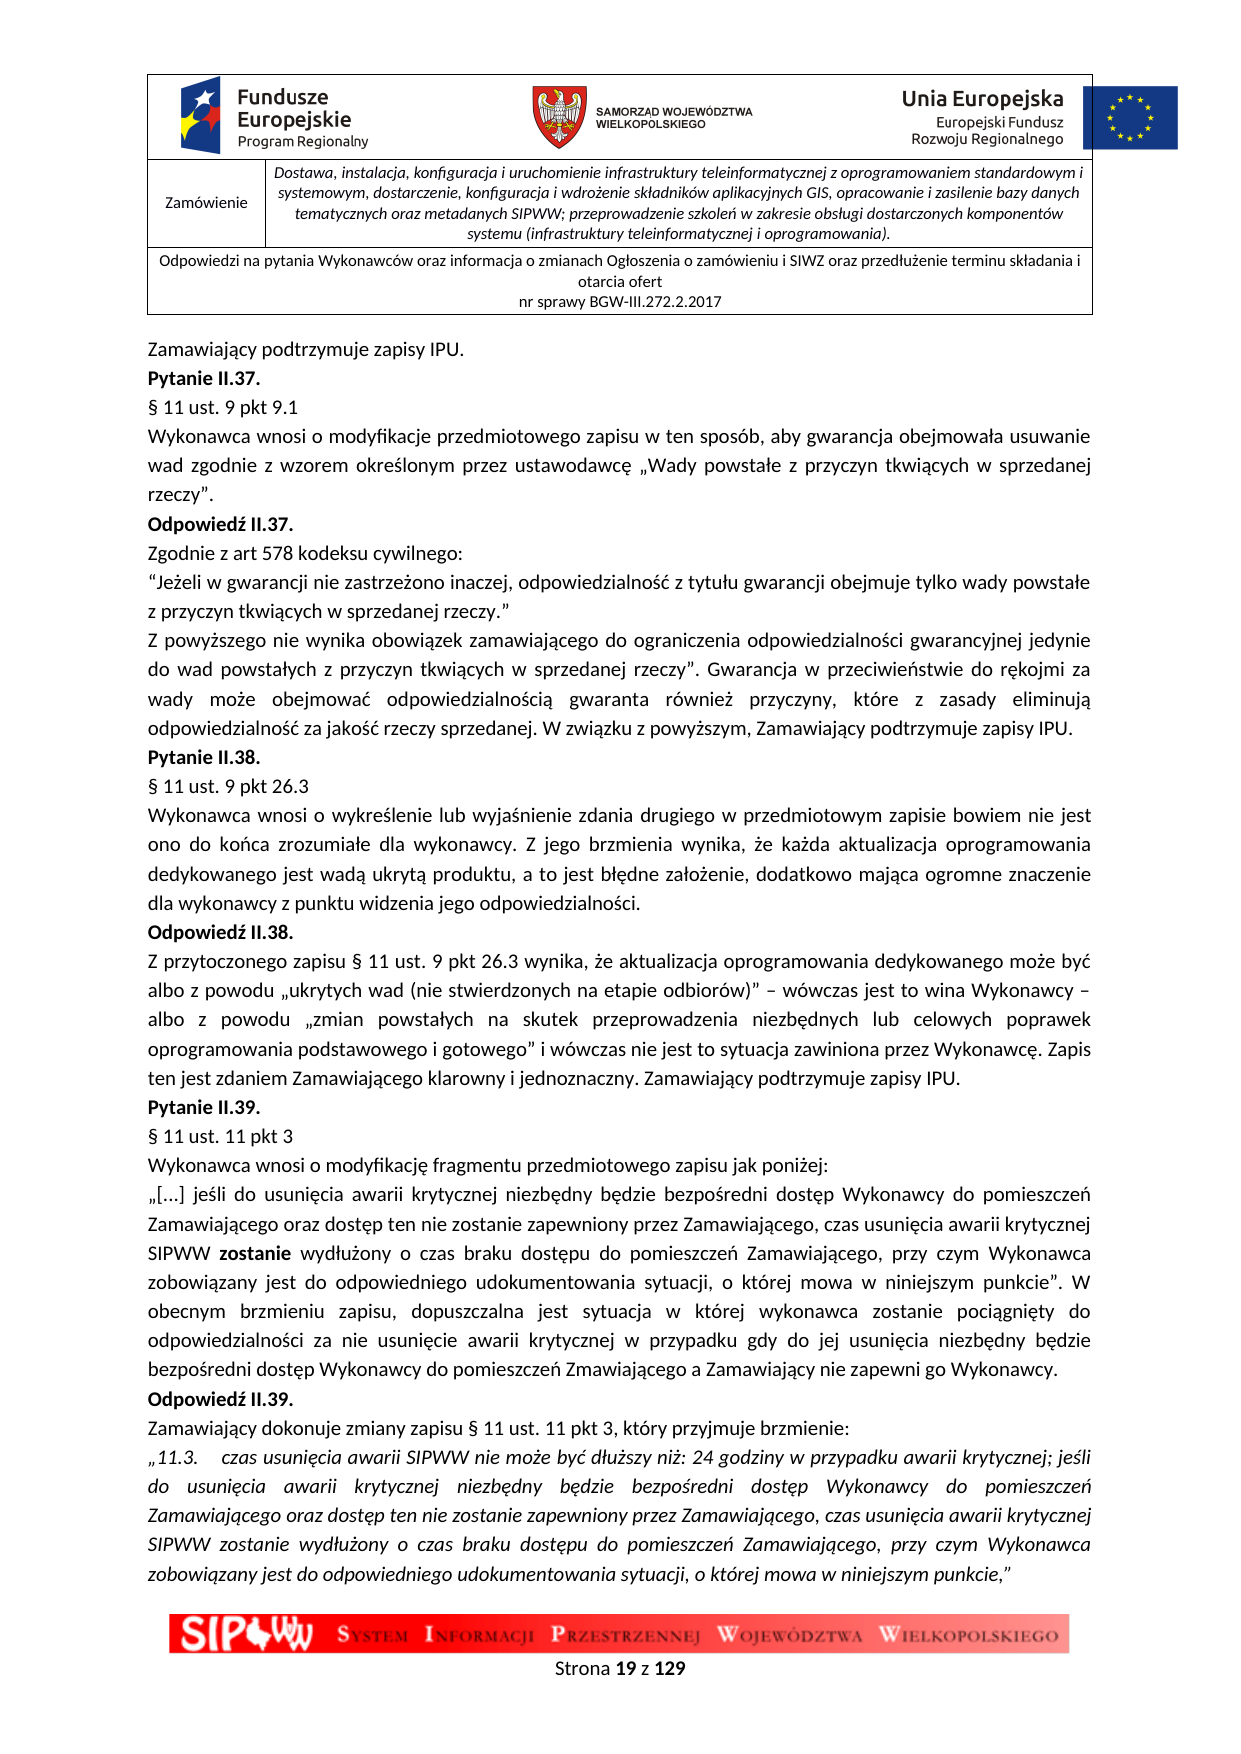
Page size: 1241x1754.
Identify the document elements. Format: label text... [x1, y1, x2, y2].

picture [1093, 74, 1183, 157]
text Odpowiedź II.37. [148, 511, 1093, 536]
text Wykonawca wnosi o modyfikacje przedmiotowego zapisu w ten sposób, aby gwarancja obejmowała usuwanie wad zgodnie z wzorem określonym przez ustawodawcę „Wady powstałe z przyczyn tkwiących w sprzedanej rzeczy”. [148, 423, 1093, 507]
text Odpowiedź II.38. [148, 919, 1093, 944]
text Wykonawca wnosi o modyfikację fragmentu przedmiotowego zapisu jak poniżej: [148, 1152, 1093, 1178]
text Z przytoczonego zapisu § 11 ust. 9 pkt 26.3 wynika, że aktualizacja oprogramowania dedykowanego może być albo z powodu „ukrytych wad (nie stwierdzonych na etapie odbiorów)” – wówczas jest to wina Wykonawcy – albo z powodu „zmian powstałych na skutek przeprowadzenia niezbędnych lub celowych poprawek oprogramowania podstawowego i gotowego” i wówczas nie jest to sytuacja zawiniona przez Wykonawcę. Zapis ten jest zdaniem Zamawiającego klarowny i jednoznaczny. Zamawiający podtrzymuje zapisy IPU. [148, 948, 1093, 1090]
text Odpowiedź II.39. [148, 1386, 1093, 1411]
text Pytanie II.38. [148, 744, 1093, 769]
text Zgodnie z art 578 kodeksu cywilnego: [148, 540, 1093, 565]
text “Jeżeli w gwarancji nie zastrzeżono inaczej, odpowiedzialność z tytułu gwarancji obejmuje tylko wady powstałe z przyczyn tkwiących w sprzedanej rzeczy.” [148, 569, 1093, 624]
text § 11 ust. 11 pkt 3 [148, 1123, 1093, 1149]
text § 11 ust. 9 pkt 9.1 [148, 394, 1093, 419]
text „[...] jeśli do usunięcia awarii krytycznej niezbędny będzie bezpośredni dostęp Wykonawcy do pomieszczeń Zamawiającego oraz dostęp ten nie zostanie zapewniony przez Zamawiającego, czas usunięcia awarii krytycznej SIPWW zostanie wydłużony o czas braku dostępu do pomieszczeń Zamawiającego, przy czym Wykonawca zobowiązany jest do odpowiedniego udokumentowania sytuacji, o której mowa w niniejszym punkcie”. W obecnym brzmieniu zapisu, dopuszczalna jest sytuacja w której wykonawca zostanie pociągnięty do odpowiedzialności za nie usunięcie awarii krytycznej w przypadku gdy do jej usunięcia niezbędny będzie bezpośredni dostęp Wykonawcy do pomieszczeń Zmawiającego a Zamawiający nie zapewni go Wykonawcy. [148, 1182, 1093, 1382]
picture [177, 75, 1092, 157]
text Pytanie II.39. [148, 1094, 1093, 1119]
text Wykonawca wnosi o wykreślenie lub wyjaśnienie zdania drugiego w przedmiotowym zapisie bowiem nie jest ono do końca zrozumiałe dla wykonawcy. Z jego brzmienia wynika, że każda aktualizacja oprogramowania dedykowanego jest wadą ukrytą produktu, a to jest błędne założenie, dodatkowo mająca ogromne znaczenie dla wykonawcy z punktu widzenia jego odpowiedzialności. [148, 802, 1093, 915]
text Zamawiający dokonuje zmiany zapisu § 11 ust. 11 pkt 3, który przyjmuje brzmienie: [148, 1415, 1093, 1440]
text „11.3. czas usunięcia awarii SIPWW nie może być dłuższy niż: 24 godziny w przypadku awarii krytycznej; jeśli do usunięcia awarii krytycznej niezbędny będzie bezpośredni dostęp Wykonawcy do pomieszczeń Zamawiającego oraz dostęp ten nie zostanie zapewniony przez Zamawiającego, czas usunięcia awarii krytycznej SIPWW zostanie wydłużony o czas braku dostępu do pomieszczeń Zamawiającego, przy czym Wykonawca zobowiązany jest do odpowiedniego udokumentowania sytuacji, o której mowa w niniejszym punkcie,” [148, 1444, 1093, 1586]
text Pytanie II.37. [148, 365, 1093, 390]
text Z powyższego nie wynika obowiązek zamawiającego do ograniczenia odpowiedzialności gwarancyjnej jedynie do wad powstałych z przyczyn tkwiących w sprzedanej rzeczy”. Gwarancja w przeciwieństwie do rękojmi za wady może obejmować odpowiedzialnością gwaranta również przyczyny, które z zasady eliminują odpowiedzialność za jakość rzeczy sprzedanej. W związku z powyższym, Zamawiający podtrzymuje zapisy IPU. [148, 627, 1093, 740]
text Zamawiający podtrzymuje zapisy IPU. [148, 336, 1093, 361]
text § 11 ust. 9 pkt 26.3 [148, 773, 1093, 799]
picture [169, 1614, 1071, 1655]
